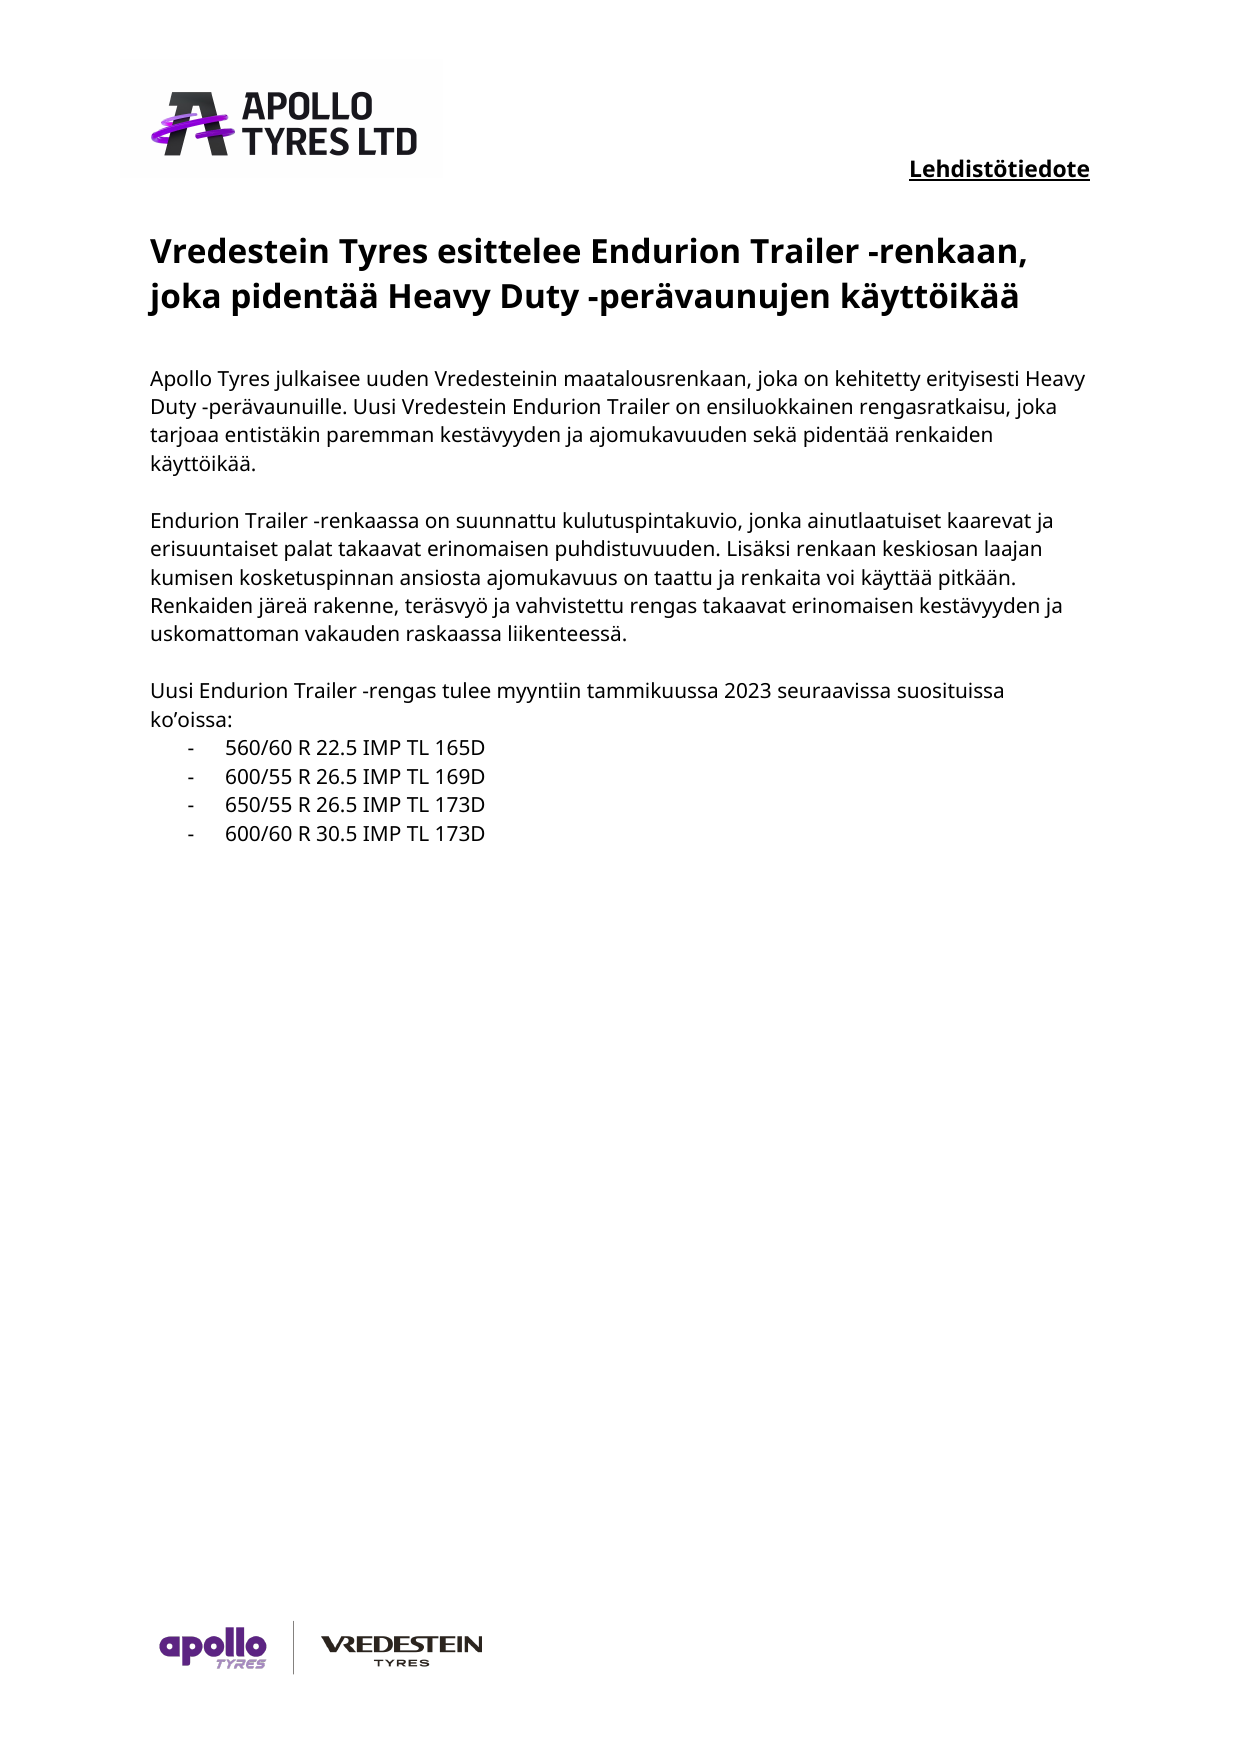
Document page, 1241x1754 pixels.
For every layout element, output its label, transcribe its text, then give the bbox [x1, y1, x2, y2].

text Endurion Trailer -renkaassa on suunnattu kulutuspintakuvio, jonka ainutlaatuiset kaarevat ja erisuuntaiset palat takaavat erinomaisen puhdistuvuuden. Lisäksi renkaan keskiosan laajan kumisen kosketuspinnan ansiosta ajomukavuus on taattu ja renkaita voi käyttää pitkään. Renkaiden järeä rakenne, teräsvyö ja vahvistettu rengas takaavat erinomaisen kestävyyden ja uskomattoman vakauden raskaassa liikenteessä. [150, 506, 1090, 648]
list 560/60 R 22.5 IMP TL 165D [187, 733, 1090, 762]
list 600/55 R 26.5 IMP TL 169D [187, 762, 1090, 790]
picture [150, 1608, 510, 1687]
picture [120, 59, 444, 178]
list 600/60 R 30.5 IMP TL 173D [187, 819, 1090, 847]
text Vredestein Tyres esittelee Endurion Trailer -renkaan, joka pidentää Heavy Duty -perävaunujen käyttöikää [150, 227, 1090, 318]
text Apollo Tyres julkaisee uuden Vredesteinin maatalousrenkaan, joka on kehitetty erityisesti Heavy Duty -perävaunuille. Uusi Vredestein Endurion Trailer on ensiluokkainen rengasratkaisu, joka tarjoaa entistäkin paremman kestävyyden ja ajomukavuuden sekä pidentää renkaiden käyttöikää. [150, 364, 1090, 477]
text Uusi Endurion Trailer -rengas tulee myyntiin tammikuussa 2023 seuraavissa suosituissa ko’oissa: [150, 676, 1090, 733]
list 650/55 R 26.5 IMP TL 173D [187, 790, 1090, 819]
